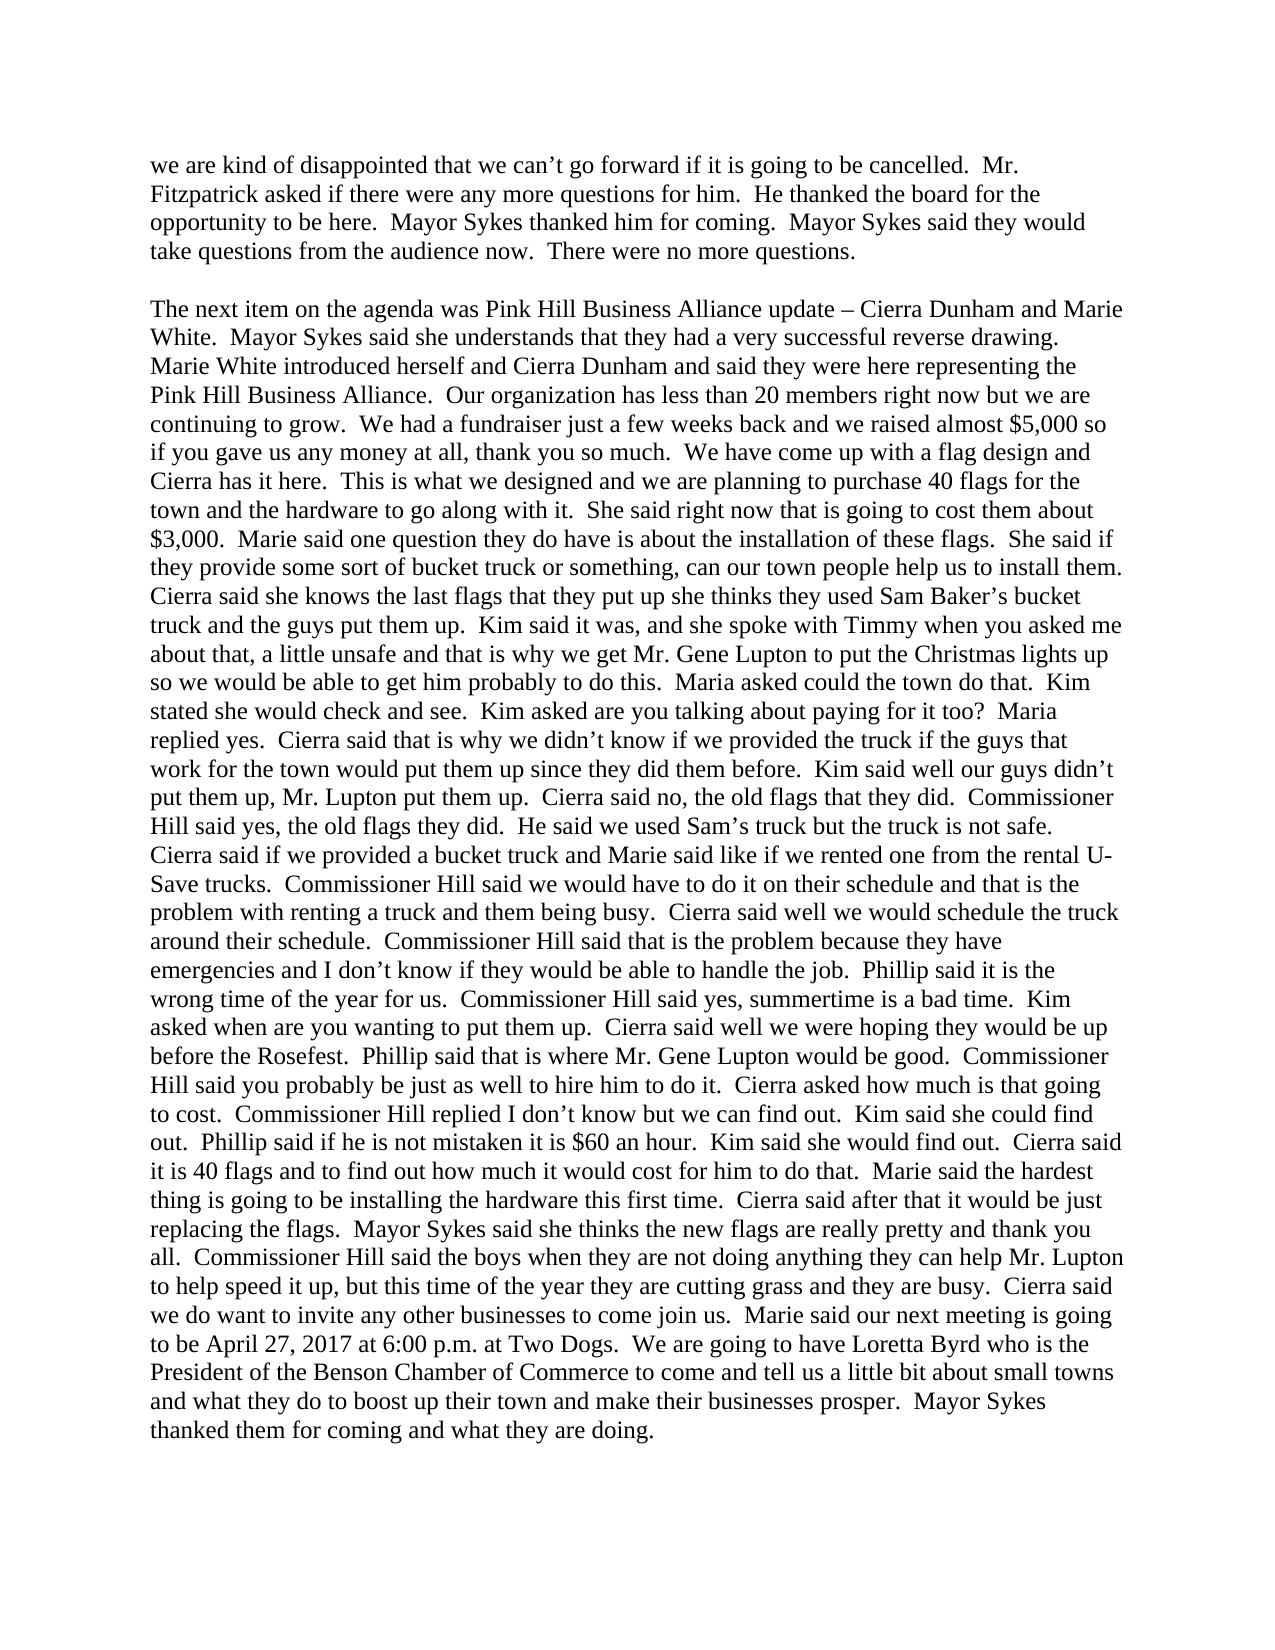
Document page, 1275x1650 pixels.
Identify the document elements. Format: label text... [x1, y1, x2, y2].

text The next item on the agenda was Pink Hill Business Alliance update – Cierra Dunham and Marie White. Mayor Sykes said she understands that they had a very successful reverse drawing. Marie White introduced herself and Cierra Dunham and said they were here representing the Pink Hill Business Alliance. Our organization has less than 20 members right now but we are continuing to grow. We had a fundraiser just a few weeks back and we raised almost $5,000 so if you gave us any money at all, thank you so much. We have come up with a flag design and Cierra has it here. This is what we designed and we are planning to purchase 40 flags for the town and the hardware to go along with it. She said right now that is going to cost them about $3,000. Marie said one question they do have is about the installation of these flags. She said if they provide some sort of bucket truck or something, can our town people help us to install them. Cierra said she knows the last flags that they put up she thinks they used Sam Baker’s bucket truck and the guys put them up. Kim said it was, and she spoke with Timmy when you asked me about that, a little unsafe and that is why we get Mr. Gene Lupton to put the Christmas lights up so we would be able to get him probably to do this. Maria asked could the town do that. Kim stated she would check and see. Kim asked are you talking about paying for it too? Maria replied yes. Cierra said that is why we didn’t know if we provided the truck if the guys that work for the town would put them up since they did them before. Kim said well our guys didn’t put them up, Mr. Lupton put them up. Cierra said no, the old flags that they did. Commissioner Hill said yes, the old flags they did. He said we used Sam’s truck but the truck is not safe. Cierra said if we provided a bucket truck and Marie said like if we rented one from the rental U-Save trucks. Commissioner Hill said we would have to do it on their schedule and that is the problem with renting a truck and them being busy. Cierra said well we would schedule the truck around their schedule. Commissioner Hill said that is the problem because they have emergencies and I don’t know if they would be able to handle the job. Phillip said it is the wrong time of the year for us. Commissioner Hill said yes, summertime is a bad time. Kim asked when are you wanting to put them up. Cierra said well we were hoping they would be up before the Rosefest. Phillip said that is where Mr. Gene Lupton would be good. Commissioner Hill said you probably be just as well to hire him to do it. Cierra asked how much is that going to cost. Commissioner Hill replied I don’t know but we can find out. Kim said she could find out. Phillip said if he is not mistaken it is $60 an hour. Kim said she would find out. Cierra said it is 40 flags and to find out how much it would cost for him to do that. Marie said the hardest thing is going to be installing the hardware this first time. Cierra said after that it would be just replacing the flags. Mayor Sykes said she thinks the new flags are really pretty and thank you all. Commissioner Hill said the boys when they are not doing anything they can help Mr. Lupton to help speed it up, but this time of the year they are cutting grass and they are busy. Cierra said we do want to invite any other businesses to come join us. Marie said our next meeting is going to be April 27, 2017 at 6:00 p.m. at Two Dogs. We are going to have Loretta Byrd who is the President of the Benson Chamber of Commerce to come and tell us a little bit about small towns and what they do to boost up their town and make their businesses prosper. Mayor Sykes thanked them for coming and what they are doing. [150, 294, 1125, 1444]
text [150, 150, 1125, 265]
